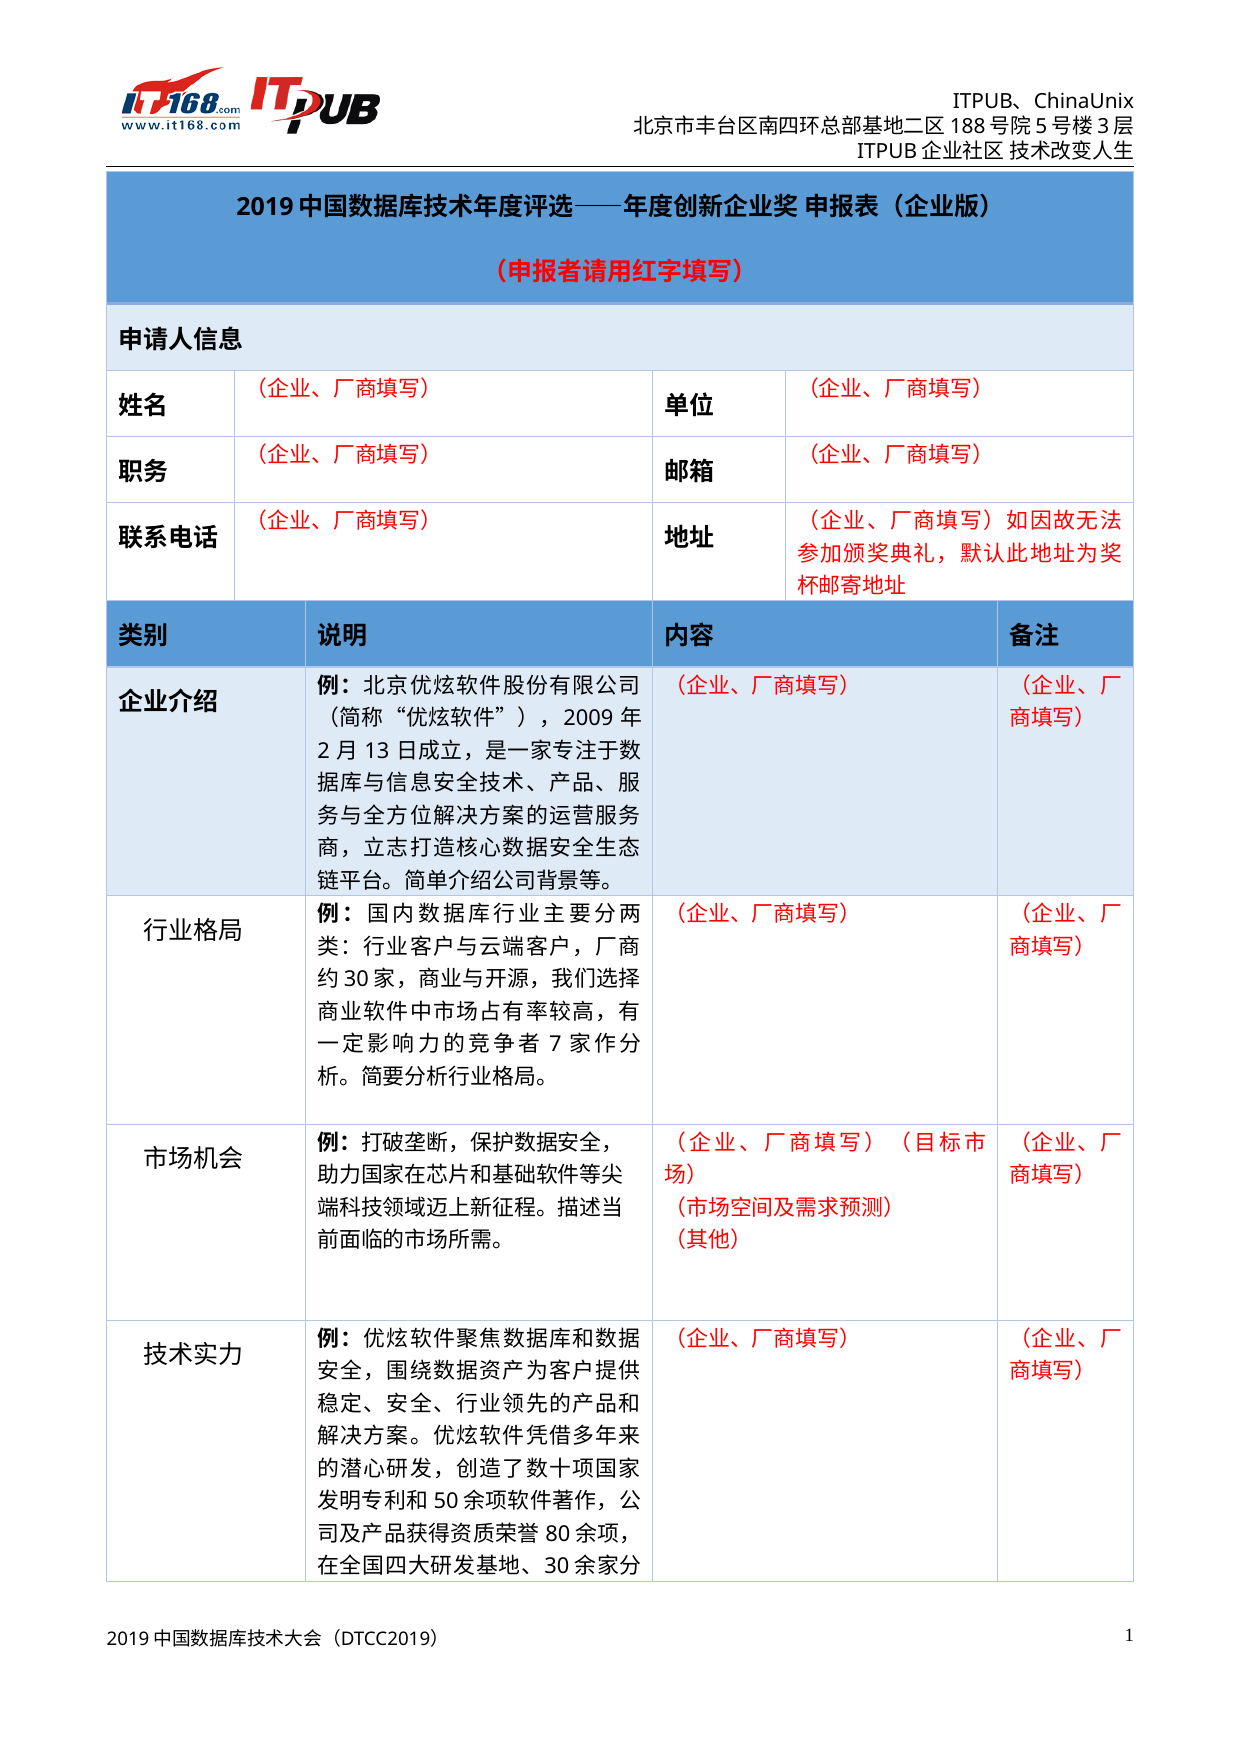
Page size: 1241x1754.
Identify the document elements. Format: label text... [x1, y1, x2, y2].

table_cell 姓名 [107, 371, 234, 436]
table_cell 例：国内数据库行业主要分两类：行业客户与云端客户，厂商约30家，商业与开源，我们选择商业软件中市场占有率较高，有一定影响力的竞争者7家作分析。简要分析行业格局。 [306, 896, 652, 1123]
table_cell （企业、厂商填写） [998, 668, 1133, 895]
table_cell 例：打破垄断，保护数据安全，助力国家在芯片和基础软件等尖端科技领域迈上新征程。描述当前面临的市场所需。 [306, 1125, 652, 1319]
table_header 2019中国数据库技术年度评选——年度创新企业奖 申报表（企业版） （申报者请用红字填写） [107, 172, 1133, 302]
table_cell （企业、厂商填写） [998, 1125, 1133, 1319]
table_cell 职务 [107, 437, 234, 502]
table_cell （企业、厂商填写） [786, 437, 1133, 502]
table_cell 技术实力 [107, 1321, 305, 1581]
picture [121, 67, 240, 138]
table_cell 类别 [107, 601, 305, 666]
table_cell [306, 1321, 652, 1581]
table_cell （企业、厂商填写） [653, 896, 997, 1123]
table_cell 地址 [653, 503, 785, 600]
table_cell 邮箱 [653, 437, 785, 502]
table_cell （企业、厂商填写） [653, 1321, 997, 1581]
table_cell （企业、厂商填写） [235, 503, 652, 600]
table_cell （企业、厂商填写） [998, 1321, 1133, 1581]
table_cell 申请人信息 [107, 305, 1133, 370]
picture [250, 77, 380, 138]
table_cell 联系电话 [107, 503, 234, 600]
table_cell 单位 [653, 371, 785, 436]
table_cell （企业、厂商填写） [998, 896, 1133, 1123]
table_cell 行业格局 [107, 896, 305, 1123]
table_cell 备注 [998, 601, 1133, 666]
table_cell 市场机会 [107, 1125, 305, 1319]
table_cell 例：北京优炫软件股份有限公司（简称“优炫软件”），2009 年 2 月 13 日成立，是一家专注于数据库与信息安全技术、产品、服务与全方位解决方案的运营服务商，立志打造核心数据安全生态链平台。简单介绍公司背景等。 [306, 668, 652, 895]
table_cell （企业、厂商填写）如因故无法参加颁奖典礼，默认此地址为奖杯邮寄地址 [786, 503, 1133, 600]
table_cell （企业、厂商填写） [786, 371, 1133, 436]
table_cell 企业介绍 [107, 668, 305, 895]
table_cell （企业、厂商填写） [235, 371, 652, 436]
table_cell （企业、厂商填写） [235, 437, 652, 502]
table_cell （企业、厂商填写） [653, 668, 997, 895]
table_cell （企业、厂商填写）（目标市场） （市场空间及需求预测） （其他） [653, 1125, 997, 1319]
table_cell 说明 [306, 601, 652, 666]
table_cell 内容 [653, 601, 997, 666]
